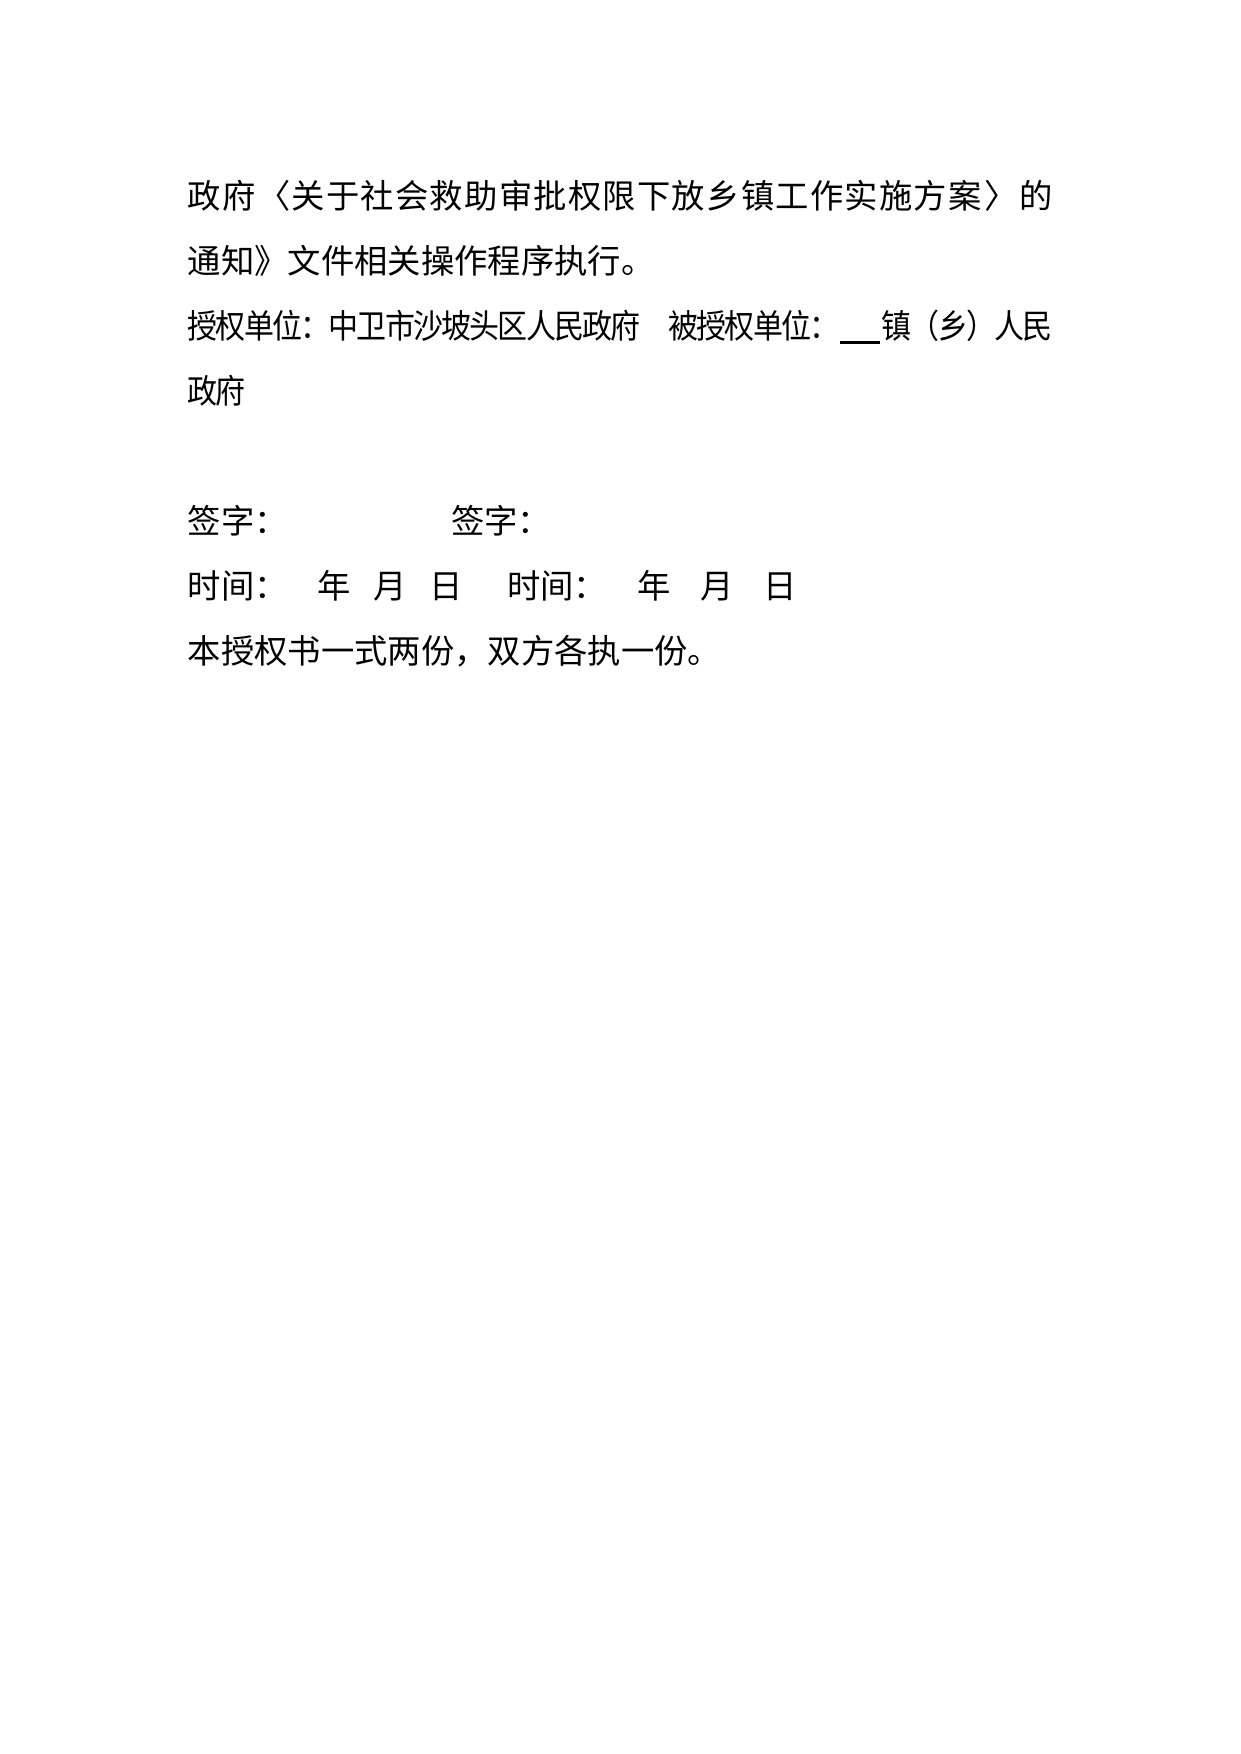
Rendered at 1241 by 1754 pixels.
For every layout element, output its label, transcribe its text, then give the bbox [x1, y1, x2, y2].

text 签字： 签字： [187, 487, 1053, 552]
text 授权单位：中卫市沙坡头区人民政府 被授权单位： 镇（乡）人民政府 [187, 292, 1053, 422]
text 本授权书一式两份，双方各执一份。 [187, 617, 1053, 682]
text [187, 162, 1053, 292]
text 时间： 年 月 日 时间： 年 月 日 [187, 552, 1053, 617]
